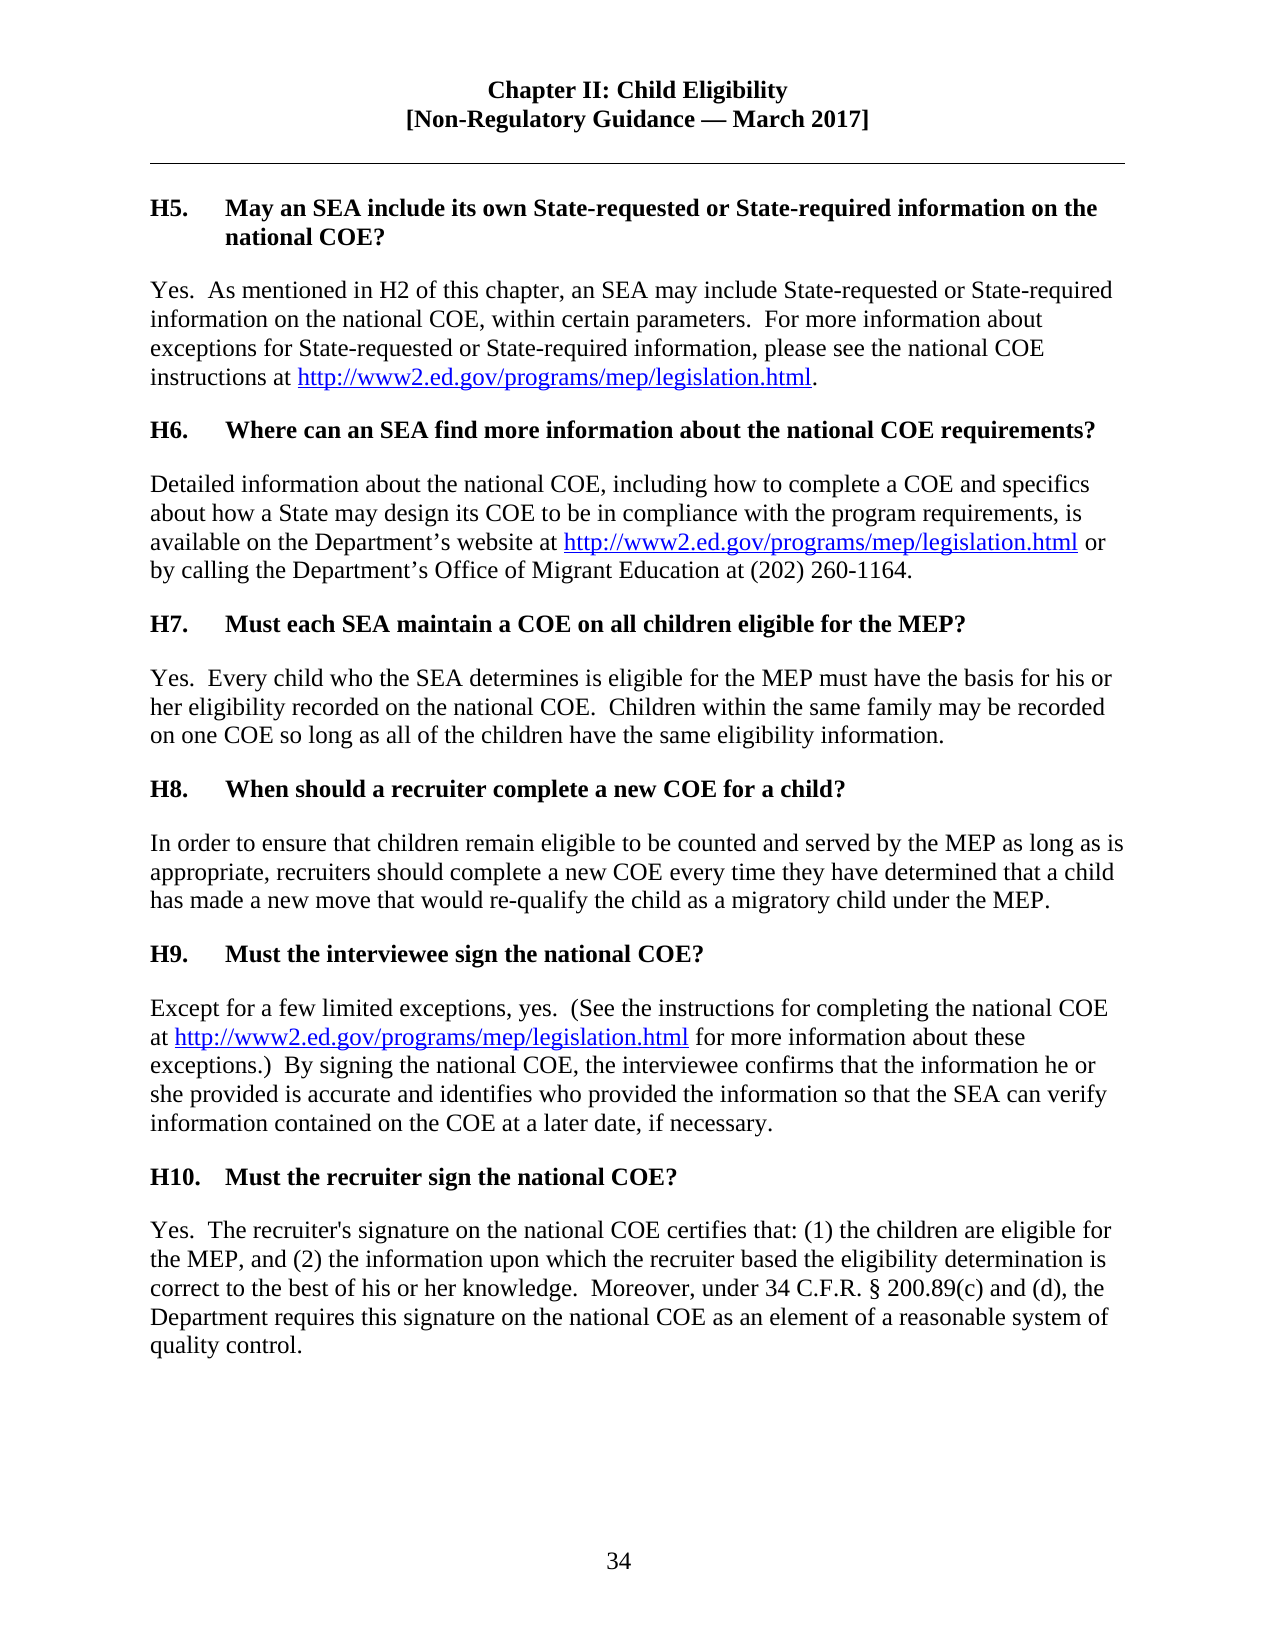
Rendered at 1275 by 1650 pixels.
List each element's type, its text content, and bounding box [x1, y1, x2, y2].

subtitle H8. When should a recruiter complete a new COE for a child? [150, 774, 1125, 803]
text Yes. The recruiter's signature on the national COE certifies that: (1) the children are eligible for the MEP, and (2) the information upon which the recruiter based the eligibility determination is correct to the best of his or her knowledge. Moreover, under 34 C.F.R. § 200.89(c) and (d), the Department requires this signature on the national COE as an element of a reasonable system of quality control. [150, 1216, 1125, 1359]
text Except for a few limited exceptions, yes. (See the instructions for completing the national COE at http://www2.ed.gov/programs/mep/legislation.html for more information about these exceptions.) By signing the national COE, the interviewee confirms that the information he or she provided is accurate and identifies who provided the information so that the SEA can verify information contained on the COE at a later date, if necessary. [150, 993, 1125, 1137]
text Yes. As mentioned in H2 of this chapter, an SEA may include State-requested or State-required information on the national COE, within certain parameters. For more information about exceptions for State-requested or State-required information, please see the national COE instructions at http://www2.ed.gov/programs/mep/legislation.html. [150, 276, 1125, 391]
subtitle H10. Must the recruiter sign the national COE? [150, 1162, 1125, 1191]
subtitle H9. Must the interviewee sign the national COE? [150, 939, 1125, 968]
subtitle H5. May an SEA include its own State-requested or State-required information on the national COE? [150, 193, 1125, 251]
text In order to ensure that children remain eligible to be counted and served by the MEP as long as is appropriate, recruiters should complete a new COE every time they have determined that a child has made a new move that would re-qualify the child as a migratory child under the MEP. [150, 828, 1125, 914]
text Detailed information about the national COE, including how to complete a COE and specifics about how a State may design its COE to be in compliance with the program requirements, is available on the Department’s website at http://www2.ed.gov/programs/mep/legislation.html or by calling the Department’s Office of Migrant Education at (202) 260-1164. [150, 469, 1125, 584]
subtitle H7. Must each SEA maintain a COE on all children eligible for the MEP? [150, 609, 1125, 638]
subtitle H6. Where can an SEA find more information about the national COE requirements? [150, 416, 1125, 444]
text Yes. Every child who the SEA determines is eligible for the MEP must have the basis for his or her eligibility recorded on the national COE. Children within the same family may be recorded on one COE so long as all of the children have the same eligibility information. [150, 663, 1125, 749]
